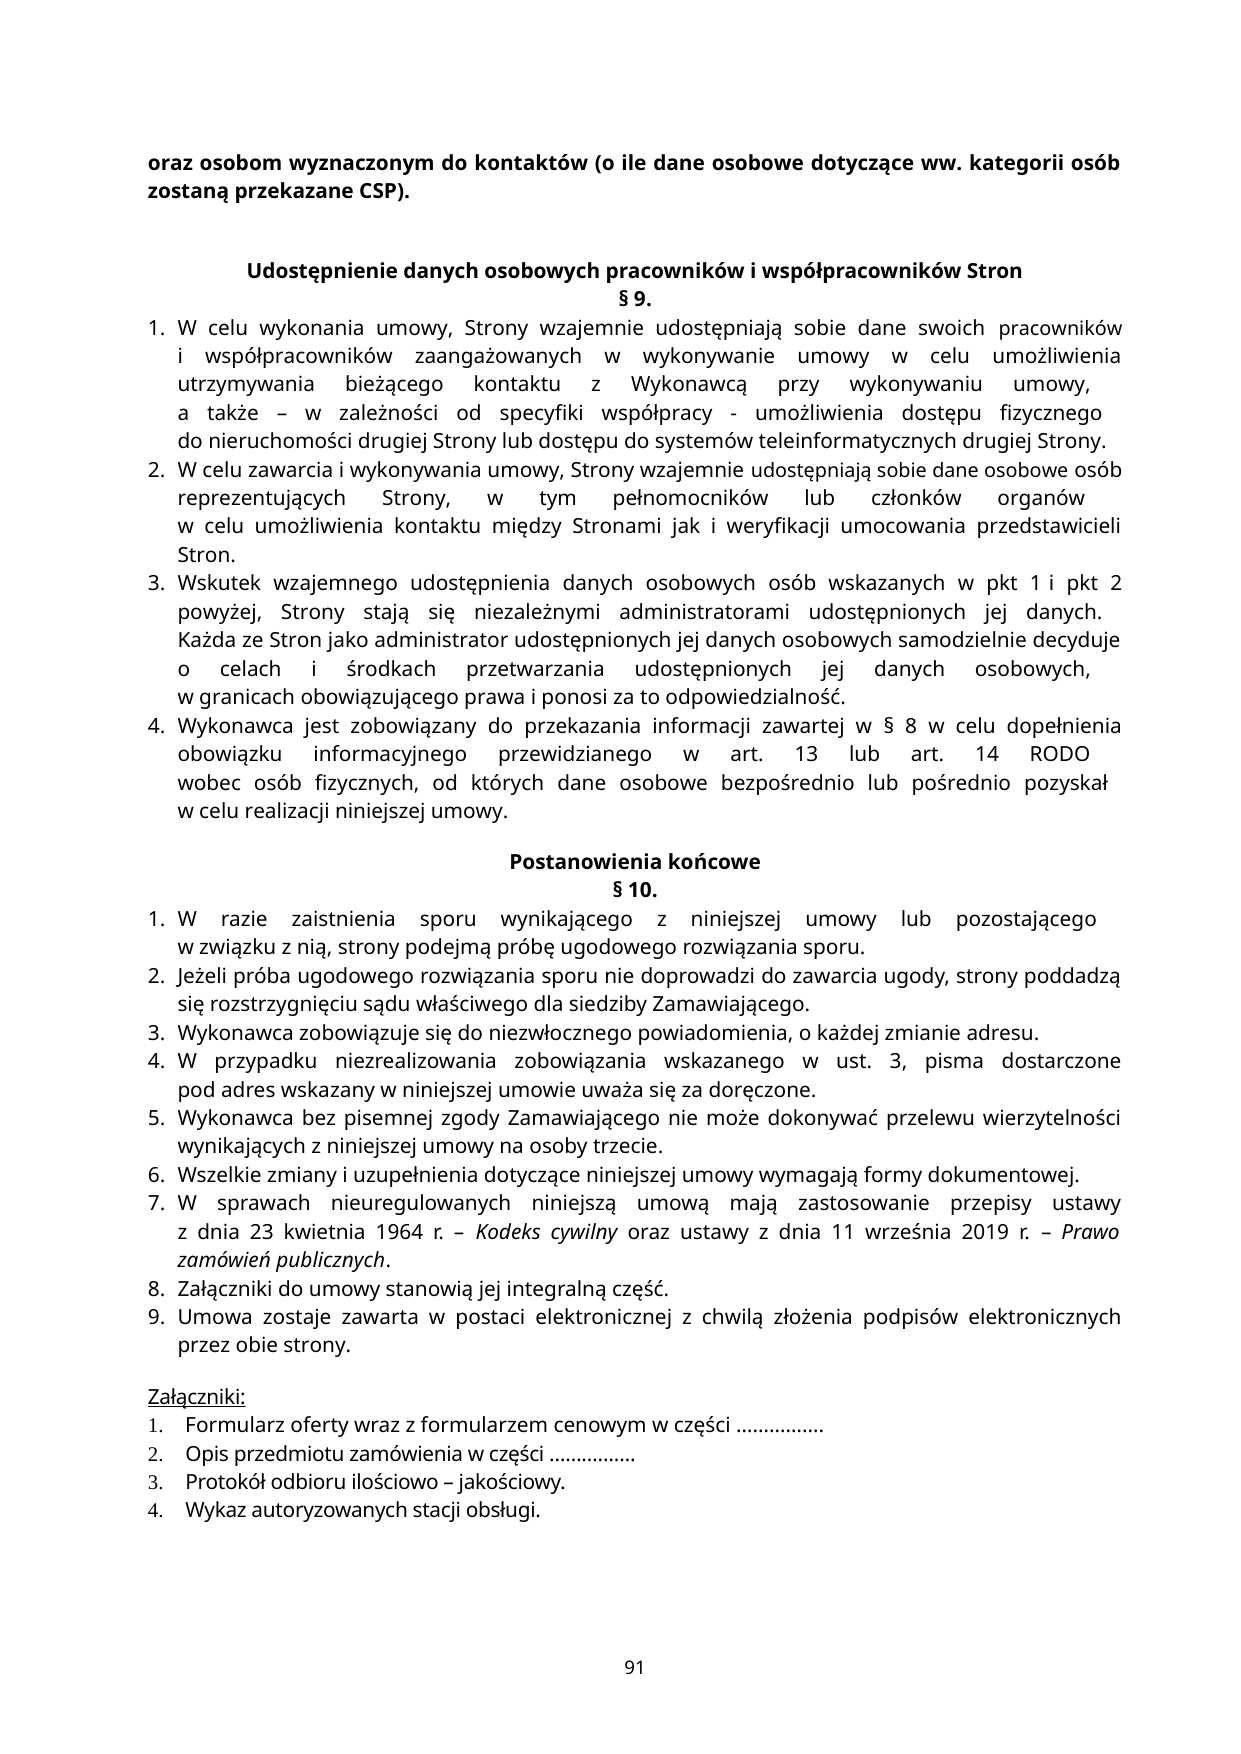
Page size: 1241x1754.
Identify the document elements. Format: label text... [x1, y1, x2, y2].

list Załączniki do umowy stanowią jej integralną część. [148, 1274, 1122, 1302]
list Opis przedmiotu zamówienia w części ……………. [148, 1439, 1122, 1467]
list W przypadku niezrealizowania zobowiązania wskazanego w ust. 3, pisma dostarczone pod adres wskazany w niniejszej umowie uważa się za doręczone. [148, 1046, 1122, 1103]
list Umowa zostaje zawarta w postaci elektronicznej z chwilą złożenia podpisów elektronicznych przez obie strony. [148, 1302, 1122, 1359]
list Wykonawca bez pisemnej zgody Zamawiającego nie może dokonywać przelewu wierzytelności wynikających z niniejszej umowy na osoby trzecie. [148, 1103, 1122, 1160]
list Wykonawca zobowiązuje się do niezwłocznego powiadomienia, o każdej zmianie adresu. [148, 1018, 1122, 1046]
list Jeżeli próba ugodowego rozwiązania sporu nie doprowadzi do zawarcia ugody, strony poddadzą się rozstrzygnięciu sądu właściwego dla siedziby Zamawiającego. [148, 961, 1122, 1018]
list W celu zawarcia i wykonywania umowy, Strony wzajemnie udostępniają sobie dane osobowe osób reprezentujących Strony, w tym pełnomocników lub członków organów w celu umożliwienia kontaktu między Stronami jak i weryfikacji umocowania przedstawicieli Stron. [148, 455, 1122, 568]
list Formularz oferty wraz z formularzem cenowym w części ……………. [148, 1410, 1122, 1439]
list W razie zaistnienia sporu wynikającego z niniejszej umowy lub pozostającego w związku z nią, strony podejmą próbę ugodowego rozwiązania sporu. [148, 904, 1122, 961]
list Wykaz autoryzowanych stacji obsługi. [148, 1496, 1122, 1524]
text § 10. [148, 876, 1122, 904]
list Wskutek wzajemnego udostępnienia danych osobowych osób wskazanych w pkt 1 i pkt 2 powyżej, Strony stają się niezależnymi administratorami udostępnionych jej danych. Każda ze Stron jako administrator udostępnionych jej danych osobowych samodzielnie decyduje o celach i środkach przetwarzania udostępnionych jej danych osobowych, w granicach obowiązującego prawa i ponosi za to odpowiedzialność. [148, 568, 1122, 711]
list W sprawach nieuregulowanych niniejszą umową mają zastosowanie przepisy ustawy z dnia 23 kwietnia 1964 r. – Kodeks cywilny oraz ustawy z dnia 11 września 2019 r. – Prawo zamówień publicznych. [148, 1188, 1122, 1274]
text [148, 148, 1122, 204]
list Wykonawca jest zobowiązany do przekazania informacji zawartej w § 8 w celu dopełnienia obowiązku informacyjnego przewidzianego w art. 13 lub art. 14 RODO wobec osób fizycznych, od których dane osobowe bezpośrednio lub pośrednio pozyskał w celu realizacji niniejszej umowy. [148, 711, 1122, 824]
text § 9. [148, 284, 1122, 313]
list W celu wykonania umowy, Strony wzajemnie udostępniają sobie dane swoich pracowników i współpracowników zaangażowanych w wykonywanie umowy w celu umożliwienia utrzymywania bieżącego kontaktu z Wykonawcą przy wykonywaniu umowy, a także – w zależności od specyfiki współpracy - umożliwienia dostępu fizycznego do nieruchomości drugiej Strony lub dostępu do systemów teleinformatycznych drugiej Strony. [148, 313, 1122, 455]
text Udostępnienie danych osobowych pracowników i współpracowników Stron [148, 256, 1122, 284]
text Załączniki: [148, 1382, 1122, 1410]
list Wszelkie zmiany i uzupełnienia dotyczące niniejszej umowy wymagają formy dokumentowej. [148, 1160, 1122, 1188]
list Protokół odbioru ilościowo – jakościowy. [148, 1467, 1122, 1496]
text Postanowienia końcowe [148, 847, 1122, 876]
